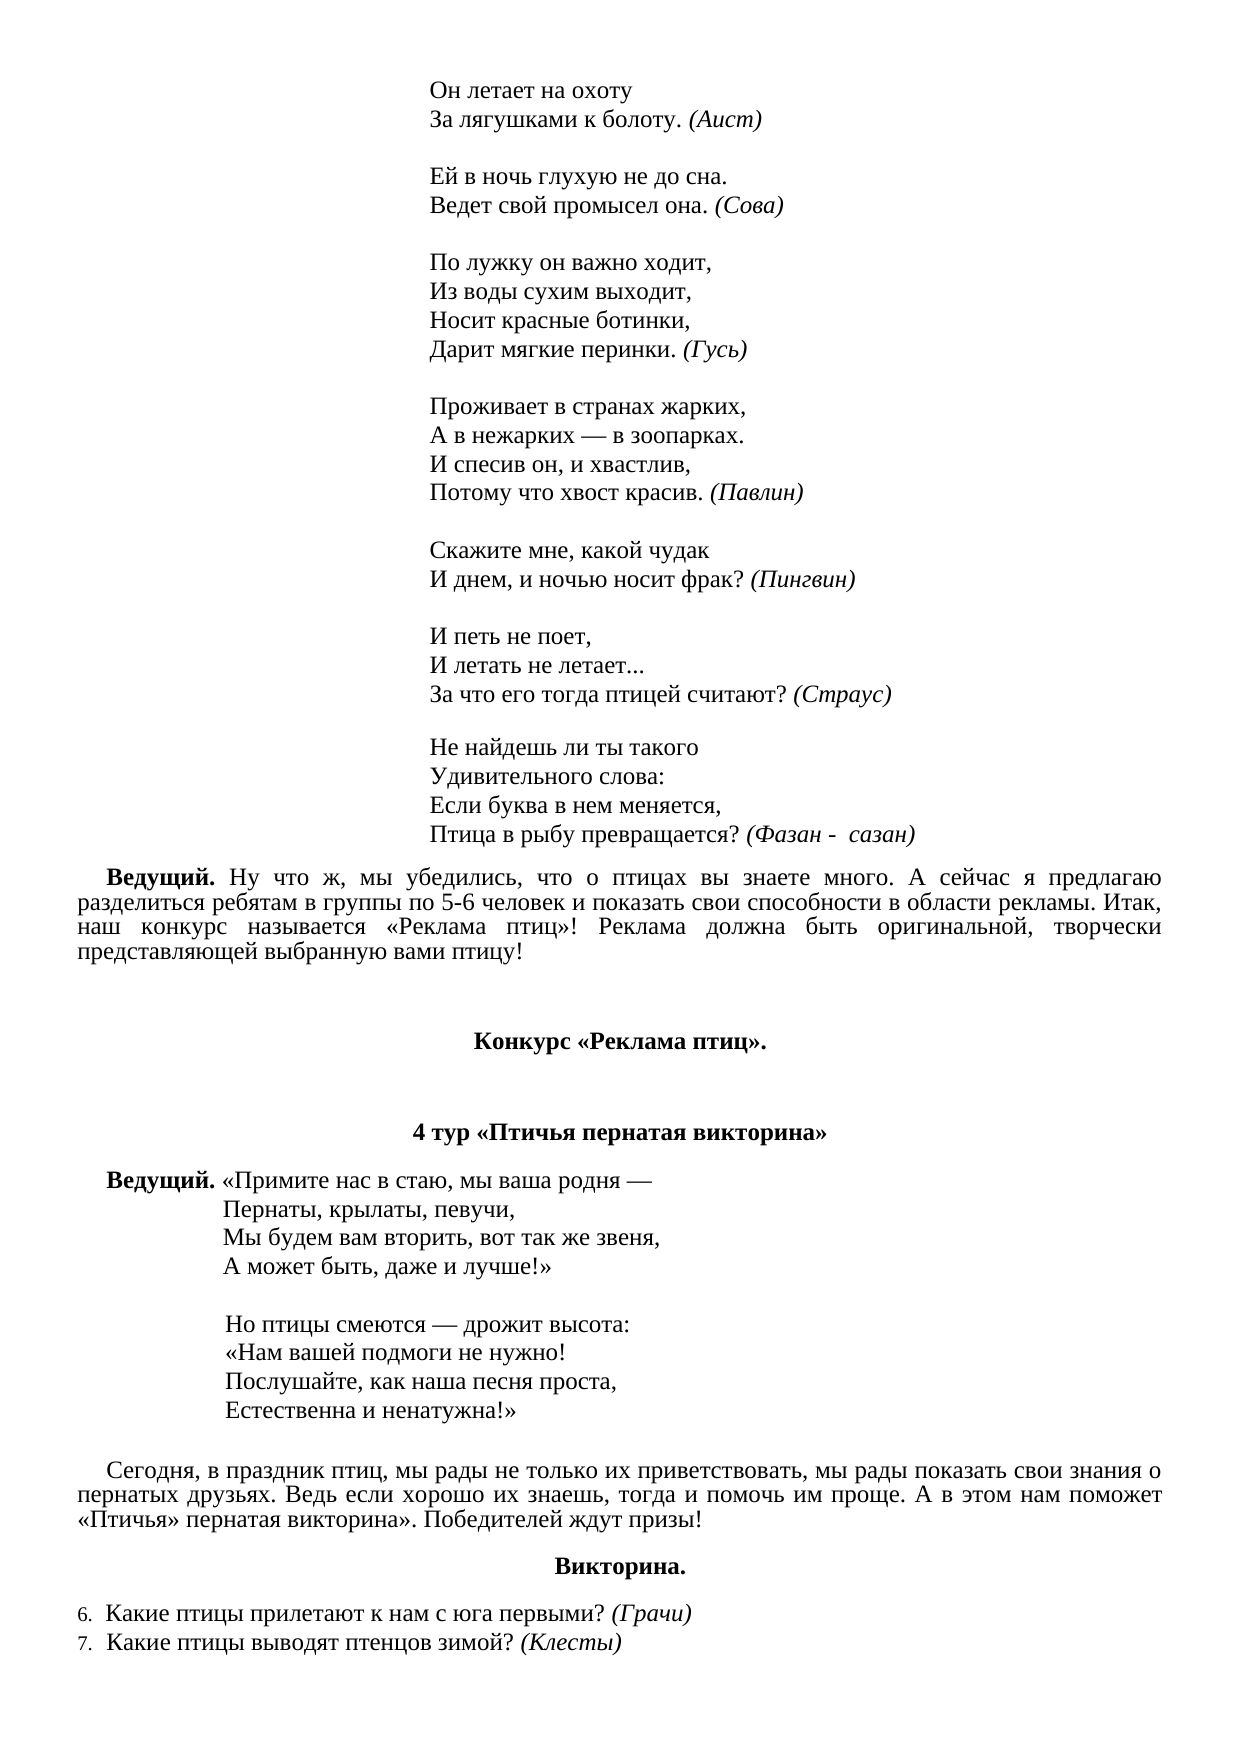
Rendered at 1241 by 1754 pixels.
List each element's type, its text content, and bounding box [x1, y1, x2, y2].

text Скажите мне, какой чудак [429, 535, 1061, 564]
text Он летает на охоту [429, 75, 1061, 104]
text А в нежарких — в зоопарках. [429, 420, 1061, 449]
text Викторина. [75, 1551, 1165, 1579]
text По лужку он важно ходит, [429, 247, 901, 276]
text Носит красные ботинки, [429, 305, 901, 334]
text И петь не поет, [429, 621, 1061, 650]
list Какие птицы выводят птенцов зимой? (Клесты) [77, 1627, 1165, 1656]
text Конкурс «Реклама птиц». [75, 1026, 1165, 1055]
text И спесив он, и хвастлив, [429, 449, 1061, 477]
text Ведущий. Ну что ж, мы убедились, что о птицах вы знаете много. А сейчас я предлагаю разделиться ребятам в группы по 5-6 человек и показать свои способности в области рекламы. Итак, наш конкурс называется «Реклама птиц»! Реклама должна быть оригинальной, творчески представляющей выбранную вами птицу! [77, 866, 1163, 964]
text Потому что хвост красив. (Павлин) [429, 477, 1061, 506]
text Не найдешь ли ты такого [429, 732, 1163, 761]
text «Нам вашей подмоги не нужно! [225, 1337, 1163, 1366]
text Мы будем вам вторить, вот так же звеня, [223, 1222, 1059, 1251]
text За что его тогда птицей считают? (Страус) [429, 679, 1165, 707]
text Из воды сухим выходит, [429, 276, 901, 305]
text Удивительного слова: [429, 761, 1163, 790]
text А может быть, даже и лучше!» [223, 1251, 1059, 1280]
text Ведущий. «Примите нас в стаю, мы ваша родня — [106, 1165, 1059, 1194]
text Послушайте, как наша песня проста, [225, 1366, 1163, 1395]
text И летать не летает... [429, 650, 1061, 679]
text Естественна и ненатужна!» [225, 1395, 1163, 1424]
text Сегодня, в праздник птиц, мы рады не только их приветствовать, мы рады показать свои знания о пернатых друзьях. Ведь если хорошо их знаешь, тогда и помочь им проще. А в этом нам поможет «Птичья» пернатая викторина». Победителей ждут призы! [77, 1459, 1163, 1532]
text Дарит мягкие перинки. (Гусь) [429, 334, 901, 362]
text Ей в ночь глухую не до сна. [429, 161, 1061, 190]
text Если буква в нем меняется, [429, 790, 1163, 819]
list Какие птицы прилетают к нам с юга первыми? (Грачи) [77, 1598, 1165, 1627]
text Птица в рыбу превращается? (Фазан - сазан) [429, 819, 1163, 847]
text 4 тур «Птичья пернатая викторина» [75, 1117, 1165, 1146]
text Ведет свой промысел она. (Сова) [429, 190, 1061, 219]
text Пернаты, крылаты, певучи, [223, 1194, 1059, 1222]
text Но птицы смеются — дрожит высота: [225, 1309, 1163, 1337]
text И днем, и ночью носит фрак? (Пингвин) [429, 564, 1061, 592]
text Проживает в странах жарких, [429, 391, 1061, 420]
text За лягушками к болоту. (Аист) [429, 104, 1061, 132]
